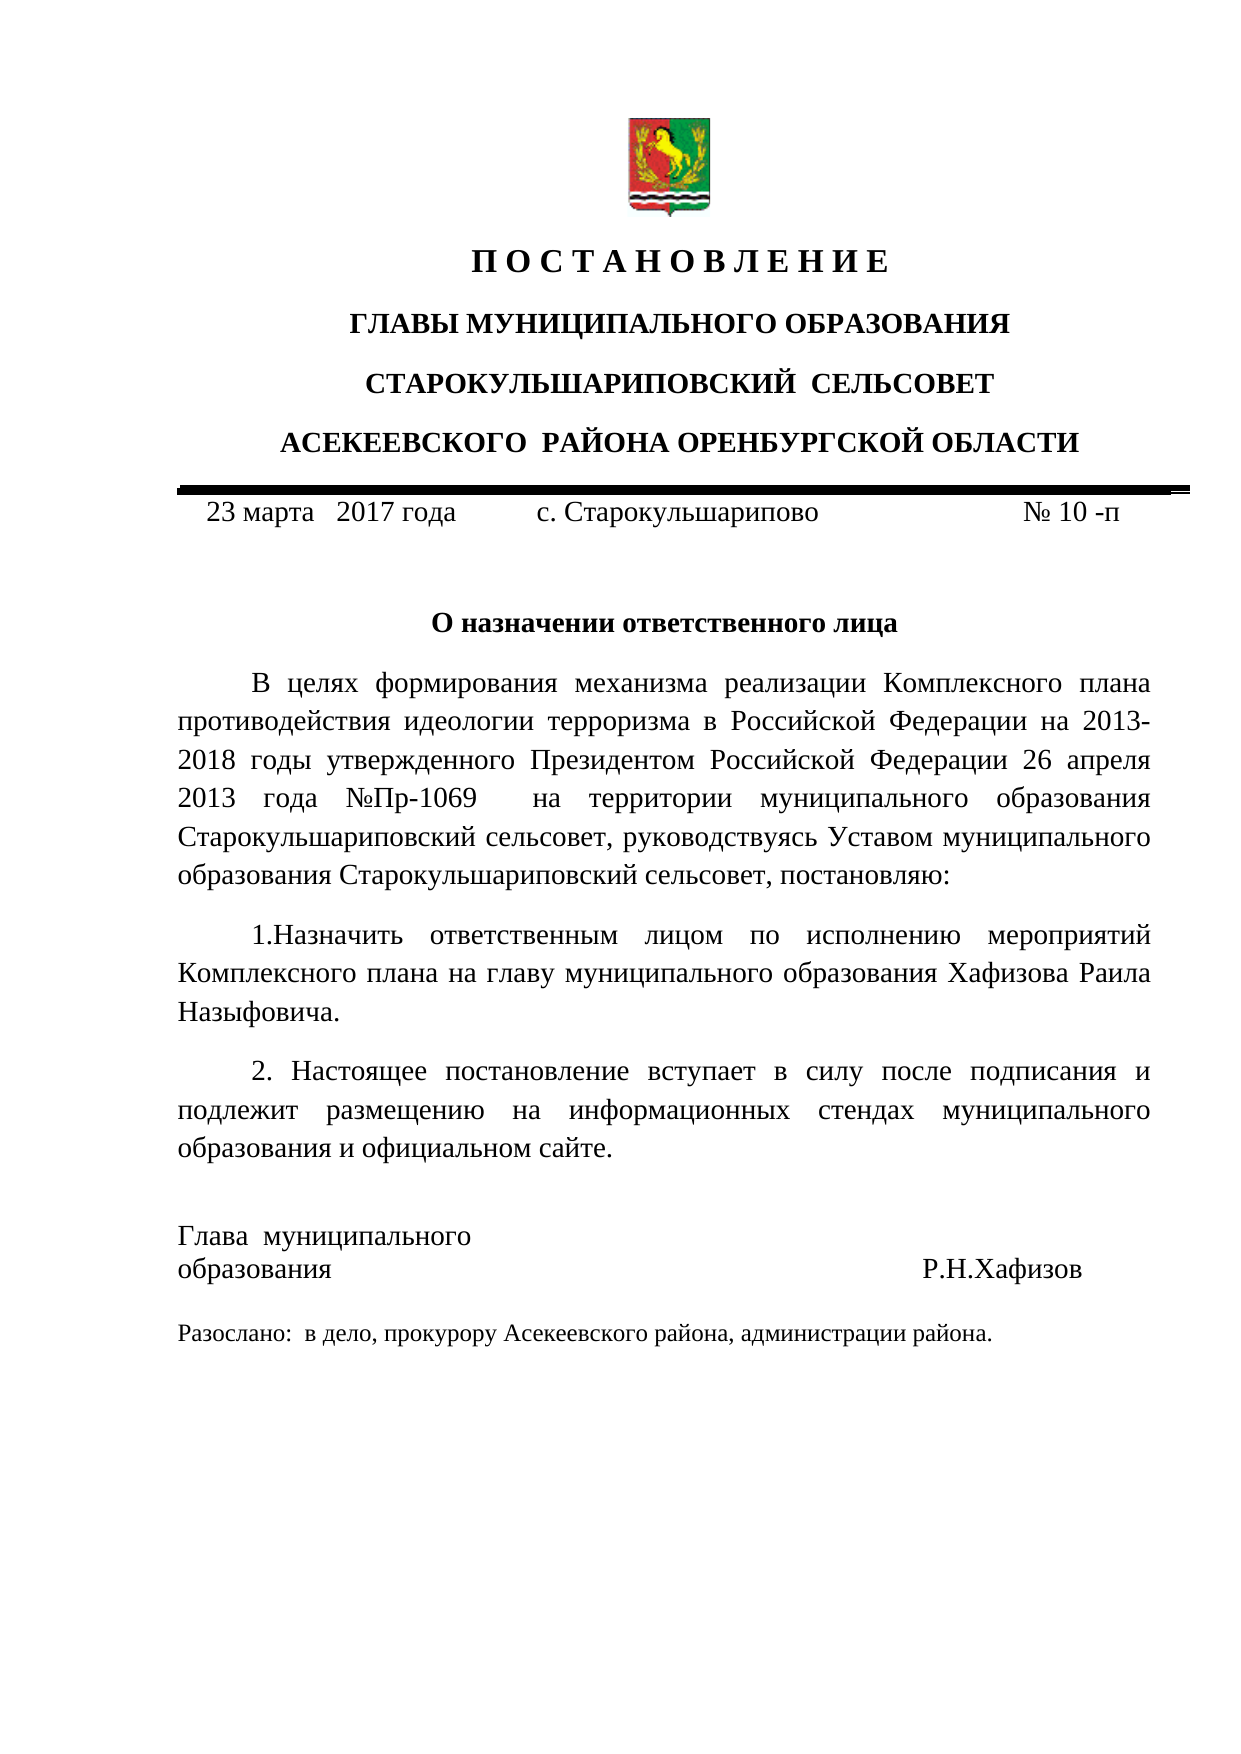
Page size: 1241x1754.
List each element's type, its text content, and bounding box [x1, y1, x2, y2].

text О назначении ответственного лица [177, 605, 1152, 639]
text Разослано: в дело, прокурору Асекеевского района, администрации района. [177, 1318, 1152, 1347]
text 1.Назначить ответственным лицом по исполнению мероприятий Комплексного плана на главу муниципального образования Хафизова Раила Назыфовича. [177, 917, 1152, 1027]
table_header П О С Т А Н О В Л Е Н И Е ГЛАВЫ МУНИЦИПАЛЬНОГО ОБРАЗОВАНИЯ СТАРОКУЛЬШАРИПОВСКИЙ СЕЛЬСОВЕТ АСЕКЕЕВСКОГО РАЙОНА ОРЕНБУРГСКОЙ ОБЛАСТИ [170, 242, 1190, 552]
picture [627, 118, 711, 217]
text образования Р.Н.Хафизов [177, 1251, 1152, 1285]
text Глава муниципального [177, 1218, 1152, 1251]
text 2. Настоящее постановление вступает в силу после подписания и подлежит размещению на информационных стендах муниципального образования и официальном сайте. [177, 1053, 1152, 1164]
text В целях формирования механизма реализации Комплексного плана противодействия идеологии терроризма в Российской Федерации на 2013-2018 годы утвержденного Президентом Российской Федерации 26 апреля 2013 года №Пр-1069 на территории муниципального образования Старокульшариповский сельсовет, руководствуясь Уставом муниципального образования Старокульшариповский сельсовет, постановляю: [177, 665, 1152, 891]
